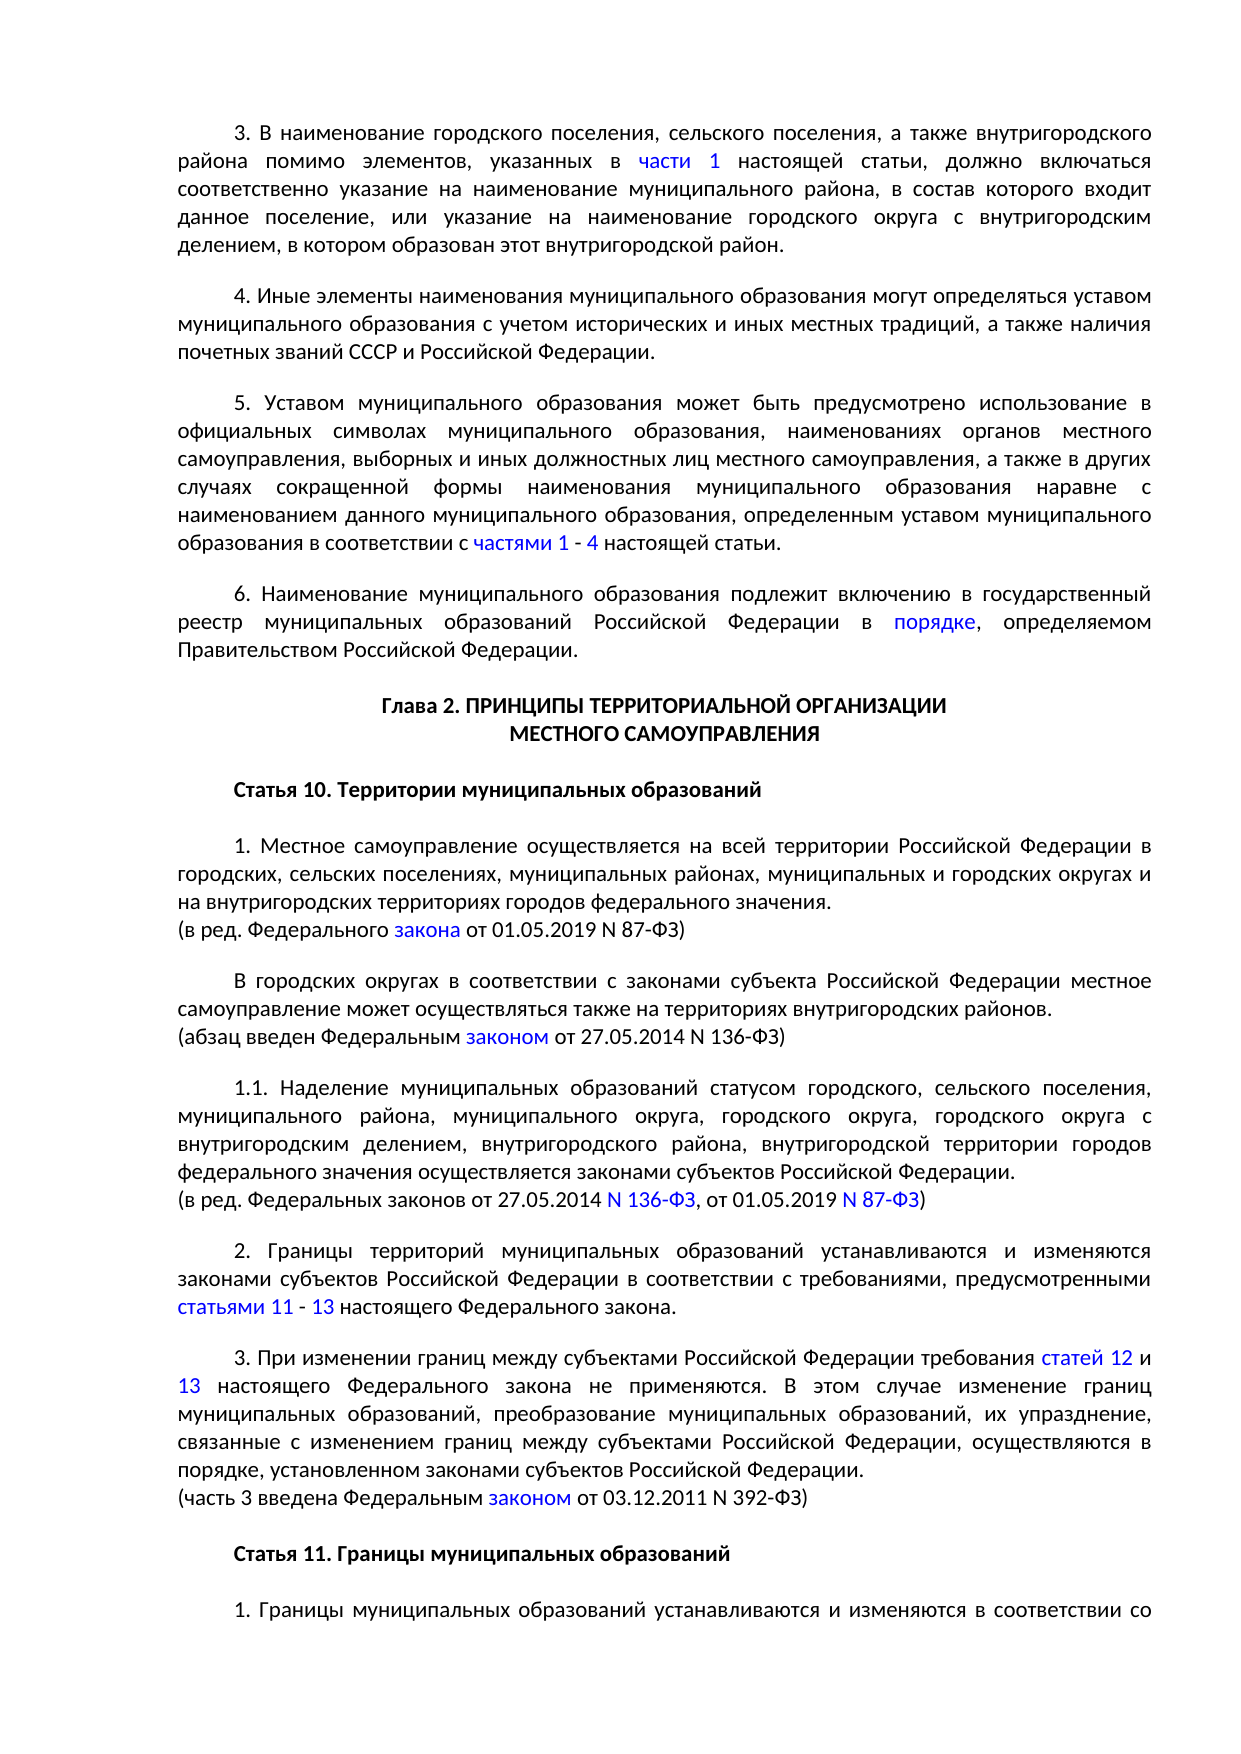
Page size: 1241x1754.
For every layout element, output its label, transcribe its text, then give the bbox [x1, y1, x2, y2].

title МЕСТНОГО САМОУПРАВЛЕНИЯ [177, 719, 1152, 747]
title Глава 2. ПРИНЦИПЫ ТЕРРИТОРИАЛЬНОЙ ОРГАНИЗАЦИИ [177, 691, 1152, 719]
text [177, 1596, 1152, 1623]
text (абзац введен Федеральным законом от 27.05.2014 N 136-ФЗ) [177, 1022, 1152, 1050]
text 4. Иные элементы наименования муниципального образования могут определяться уставом муниципального образования с учетом исторических и иных местных традиций, а также наличия почетных званий СССР и Российской Федерации. [177, 281, 1152, 365]
text 3. В наименование городского поселения, сельского поселения, а также внутригородского района помимо элементов, указанных в части 1 настоящей статьи, должно включаться соответственно указание на наименование муниципального района, в состав которого входит данное поселение, или указание на наименование городского округа с внутригородским делением, в котором образован этот внутригородской район. [177, 118, 1152, 258]
text (в ред. Федерального закона от 01.05.2019 N 87-ФЗ) [177, 915, 1152, 943]
title Статья 10. Территории муниципальных образований [177, 775, 1152, 803]
text 2. Границы территорий муниципальных образований устанавливаются и изменяются законами субъектов Российской Федерации в соответствии с требованиями, предусмотренными статьями 11 - 13 настоящего Федерального закона. [177, 1236, 1152, 1320]
text 1.1. Наделение муниципальных образований статусом городского, сельского поселения, муниципального района, муниципального округа, городского округа, городского округа с внутригородским делением, внутригородского района, внутригородской территории городов федерального значения осуществляется законами субъектов Российской Федерации. [177, 1073, 1152, 1185]
text В городских округах в соответствии с законами субъекта Российской Федерации местное самоуправление может осуществляться также на территориях внутригородских районов. [177, 966, 1152, 1022]
text 6. Наименование муниципального образования подлежит включению в государственный реестр муниципальных образований Российской Федерации в порядке, определяемом Правительством Российской Федерации. [177, 579, 1152, 663]
text (в ред. Федеральных законов от 27.05.2014 N 136-ФЗ, от 01.05.2019 N 87-ФЗ) [177, 1185, 1152, 1213]
text 1. Местное самоуправление осуществляется на всей территории Российской Федерации в городских, сельских поселениях, муниципальных районах, муниципальных и городских округах и на внутригородских территориях городов федерального значения. [177, 831, 1152, 915]
title Статья 11. Границы муниципальных образований [177, 1539, 1152, 1567]
text (часть 3 введена Федеральным законом от 03.12.2011 N 392-ФЗ) [177, 1483, 1152, 1511]
text 5. Уставом муниципального образования может быть предусмотрено использование в официальных символах муниципального образования, наименованиях органов местного самоуправления, выборных и иных должностных лиц местного самоуправления, а также в других случаях сокращенной формы наименования муниципального образования наравне с наименованием данного муниципального образования, определенным уставом муниципального образования в соответствии с частями 1 - 4 настоящей статьи. [177, 388, 1152, 556]
text 3. При изменении границ между субъектами Российской Федерации требования статей 12 и 13 настоящего Федерального закона не применяются. В этом случае изменение границ муниципальных образований, преобразование муниципальных образований, их упразднение, связанные с изменением границ между субъектами Российской Федерации, осуществляются в порядке, установленном законами субъектов Российской Федерации. [177, 1343, 1152, 1483]
